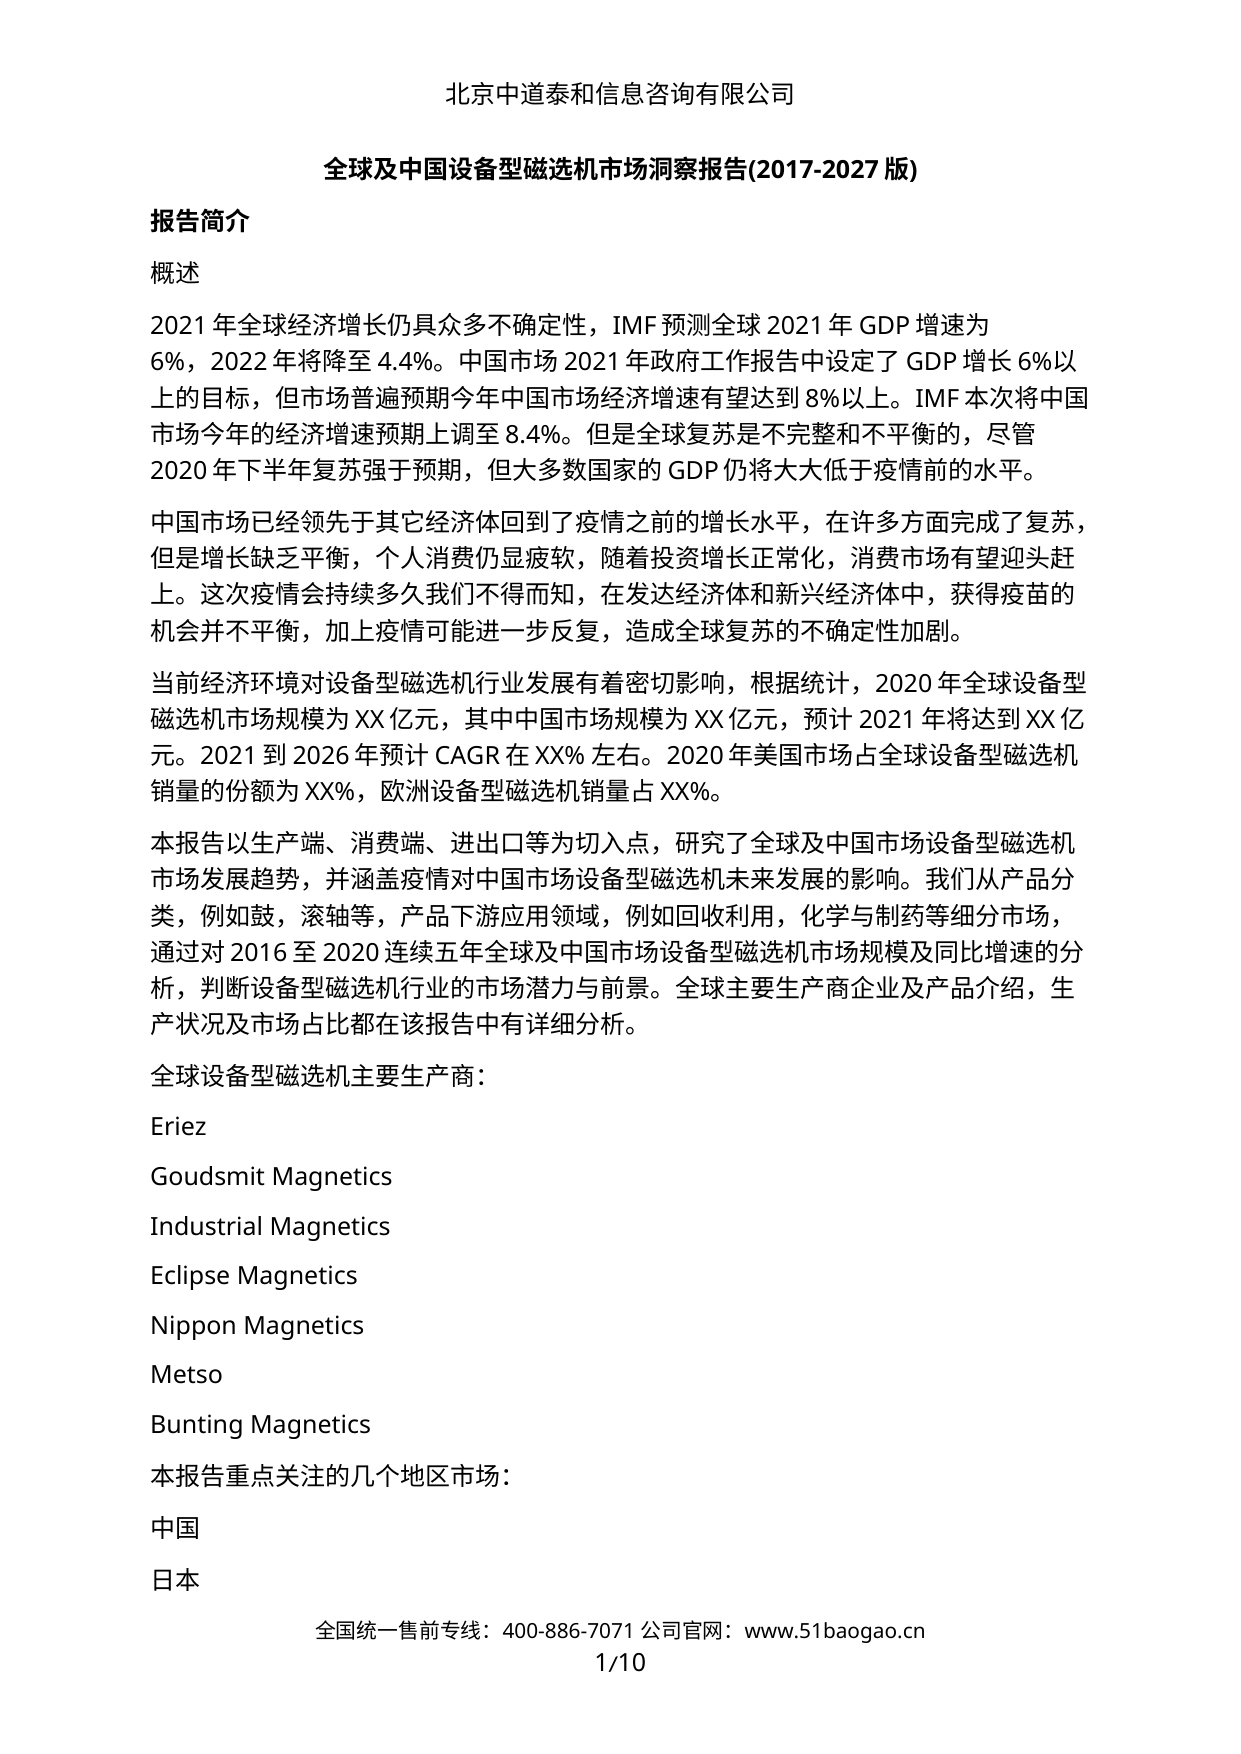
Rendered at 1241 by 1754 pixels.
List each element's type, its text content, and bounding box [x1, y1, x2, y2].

text 当前经济环境对设备型磁选机行业发展有着密切影响，根据统计，2020年全球设备型磁选机市场规模为XX亿元，其中中国市场规模为XX亿元，预计2021年将达到XX亿元。2021到2026年预计CAGR在XX% 左右。2020年美国市场占全球设备型磁选机销量的份额为XX%，欧洲设备型磁选机销量占XX%。 [150, 663, 1090, 808]
text 概述 [150, 254, 1090, 290]
text Goudsmit Magnetics [150, 1158, 1090, 1192]
text 全球设备型磁选机主要生产商： [150, 1057, 1090, 1093]
text Eclipse Magnetics [150, 1258, 1090, 1292]
text 2021年全球经济增长仍具众多不确定性，IMF预测全球2021年GDP增速为6%，2022年将降至4.4%。中国市场2021年政府工作报告中设定了GDP增长6%以上的目标，但市场普遍预期今年中国市场经济增速有望达到8%以上。IMF本次将中国市场今年的经济增速预期上调至8.4%。但是全球复苏是不完整和不平衡的，尽管2020年下半年复苏强于预期，但大多数国家的GDP仍将大大低于疫情前的水平。 [150, 306, 1090, 487]
text Industrial Magnetics [150, 1208, 1090, 1242]
text 全球及中国设备型磁选机市场洞察报告(2017-2027版) [150, 150, 1090, 186]
text 中国市场已经领先于其它经济体回到了疫情之前的增长水平，在许多方面完成了复苏，但是增长缺乏平衡，个人消费仍显疲软，随着投资增长正常化，消费市场有望迎头赶上。这次疫情会持续多久我们不得而知，在发达经济体和新兴经济体中，获得疫苗的机会并不平衡，加上疫情可能进一步反复，造成全球复苏的不确定性加剧。 [150, 502, 1090, 647]
text Bunting Magnetics [150, 1407, 1090, 1441]
text 本报告重点关注的几个地区市场： [150, 1457, 1090, 1493]
text 报告简介 [150, 202, 1090, 238]
text Metso [150, 1357, 1090, 1391]
text 本报告以生产端、消费端、进出口等为切入点，研究了全球及中国市场设备型磁选机市场发展趋势，并涵盖疫情对中国市场设备型磁选机未来发展的影响。我们从产品分类，例如鼓，滚轴等，产品下游应用领域，例如回收利用，化学与制药等细分市场，通过对2016至2020连续五年全球及中国市场设备型磁选机市场规模及同比增速的分析，判断设备型磁选机行业的市场潜力与前景。全球主要生产商企业及产品介绍，生产状况及市场占比都在该报告中有详细分析。 [150, 824, 1090, 1041]
text 日本 [150, 1560, 1090, 1597]
text Nippon Magnetics [150, 1307, 1090, 1342]
text 中国 [150, 1508, 1090, 1545]
text Eriez [150, 1109, 1090, 1143]
